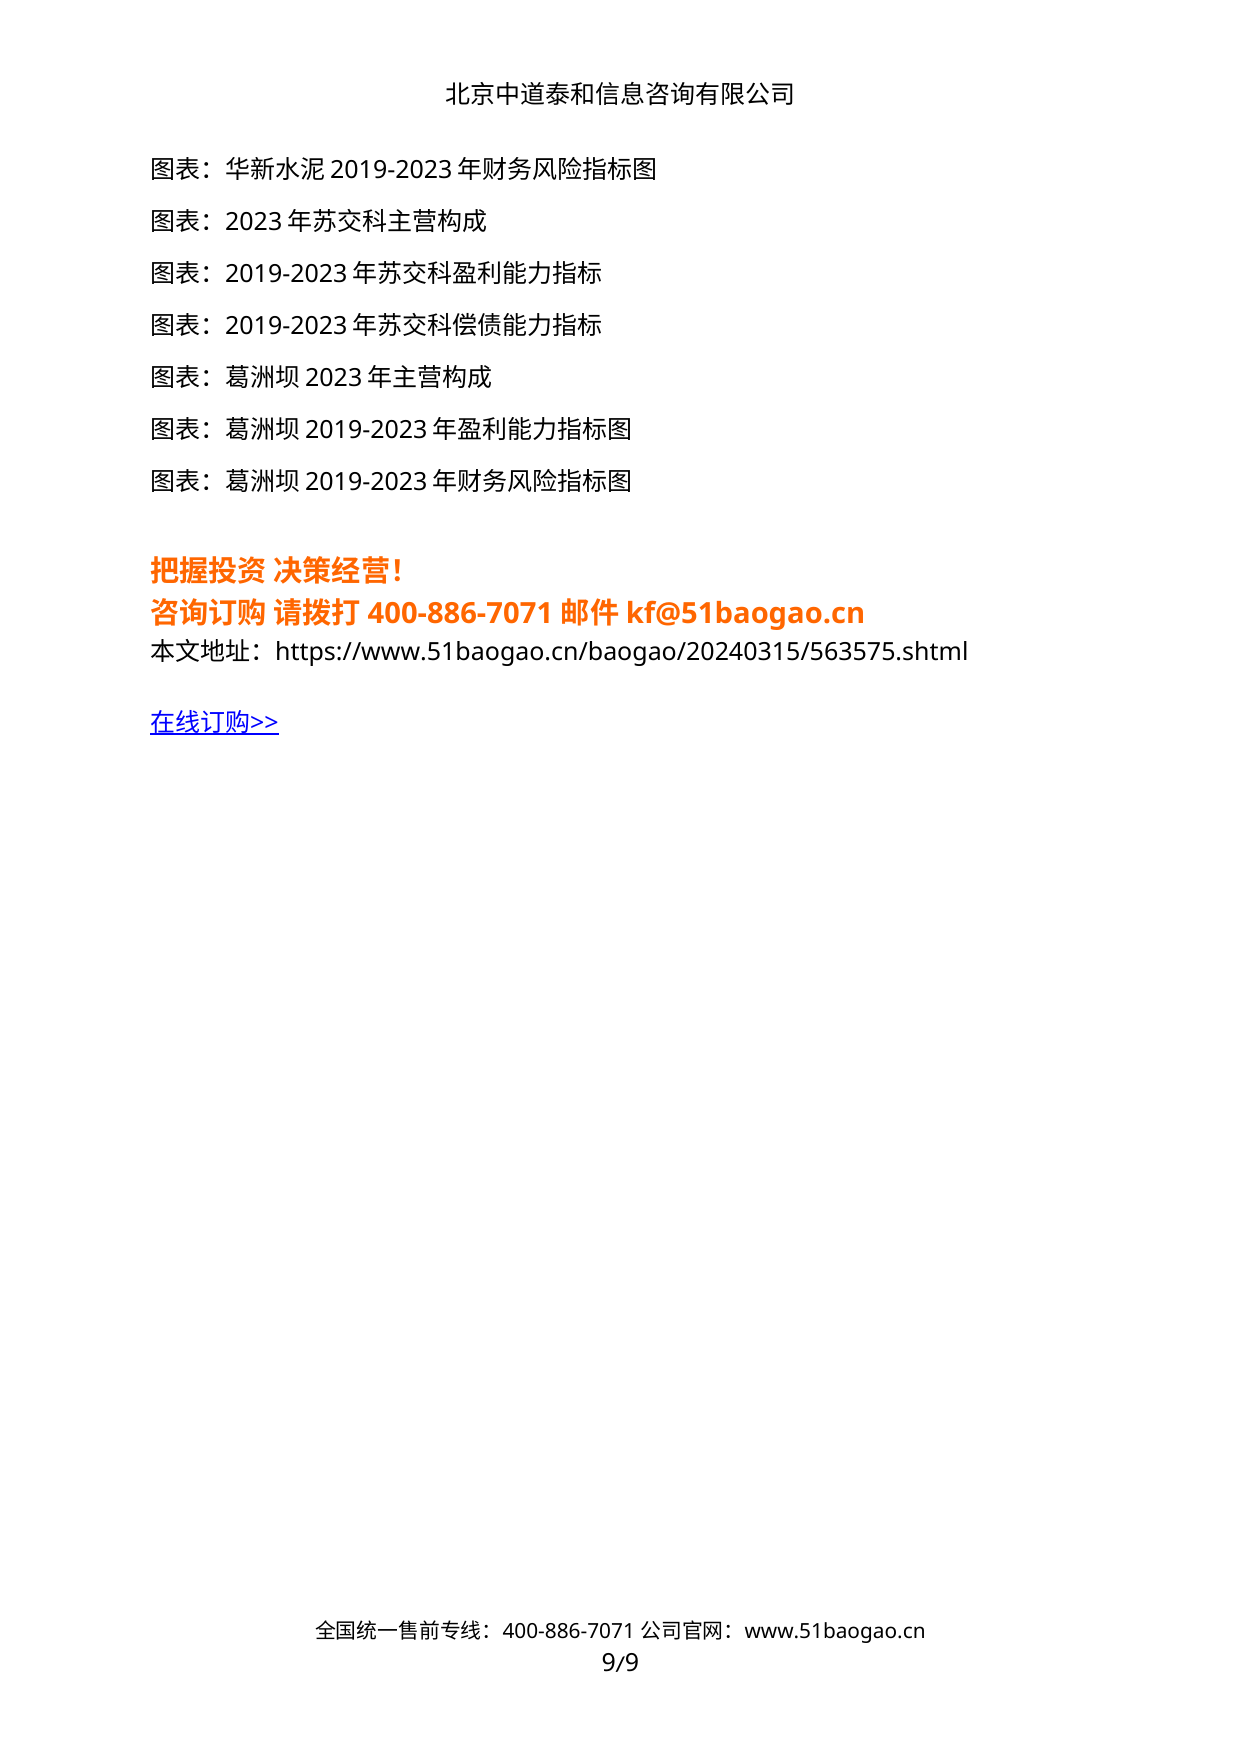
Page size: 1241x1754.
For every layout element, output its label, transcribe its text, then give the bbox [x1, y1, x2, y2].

text 图表：葛洲坝2019-2023年财务风险指标图 [150, 461, 1090, 497]
text 图表：2019-2023年苏交科偿债能力指标 [150, 306, 1090, 342]
text 图表：2019-2023年苏交科盈利能力指标 [150, 254, 1090, 290]
text 图表：葛洲坝2019-2023年盈利能力指标图 [150, 409, 1090, 446]
text 图表：葛洲坝2023年主营构成 [150, 357, 1090, 394]
text 图表：华新水泥2019-2023年财务风险指标图 [150, 150, 1090, 186]
text 在线订购>> [150, 668, 1090, 738]
text 图表：2023年苏交科主营构成 [150, 202, 1090, 238]
text 把握投资 决策经营！咨询订购 请拨打 400-886-7071 邮件 kf@51baogao.cn本文地址：https://www.51baogao.cn/baogao/20240315/563575.shtml [150, 513, 1090, 668]
